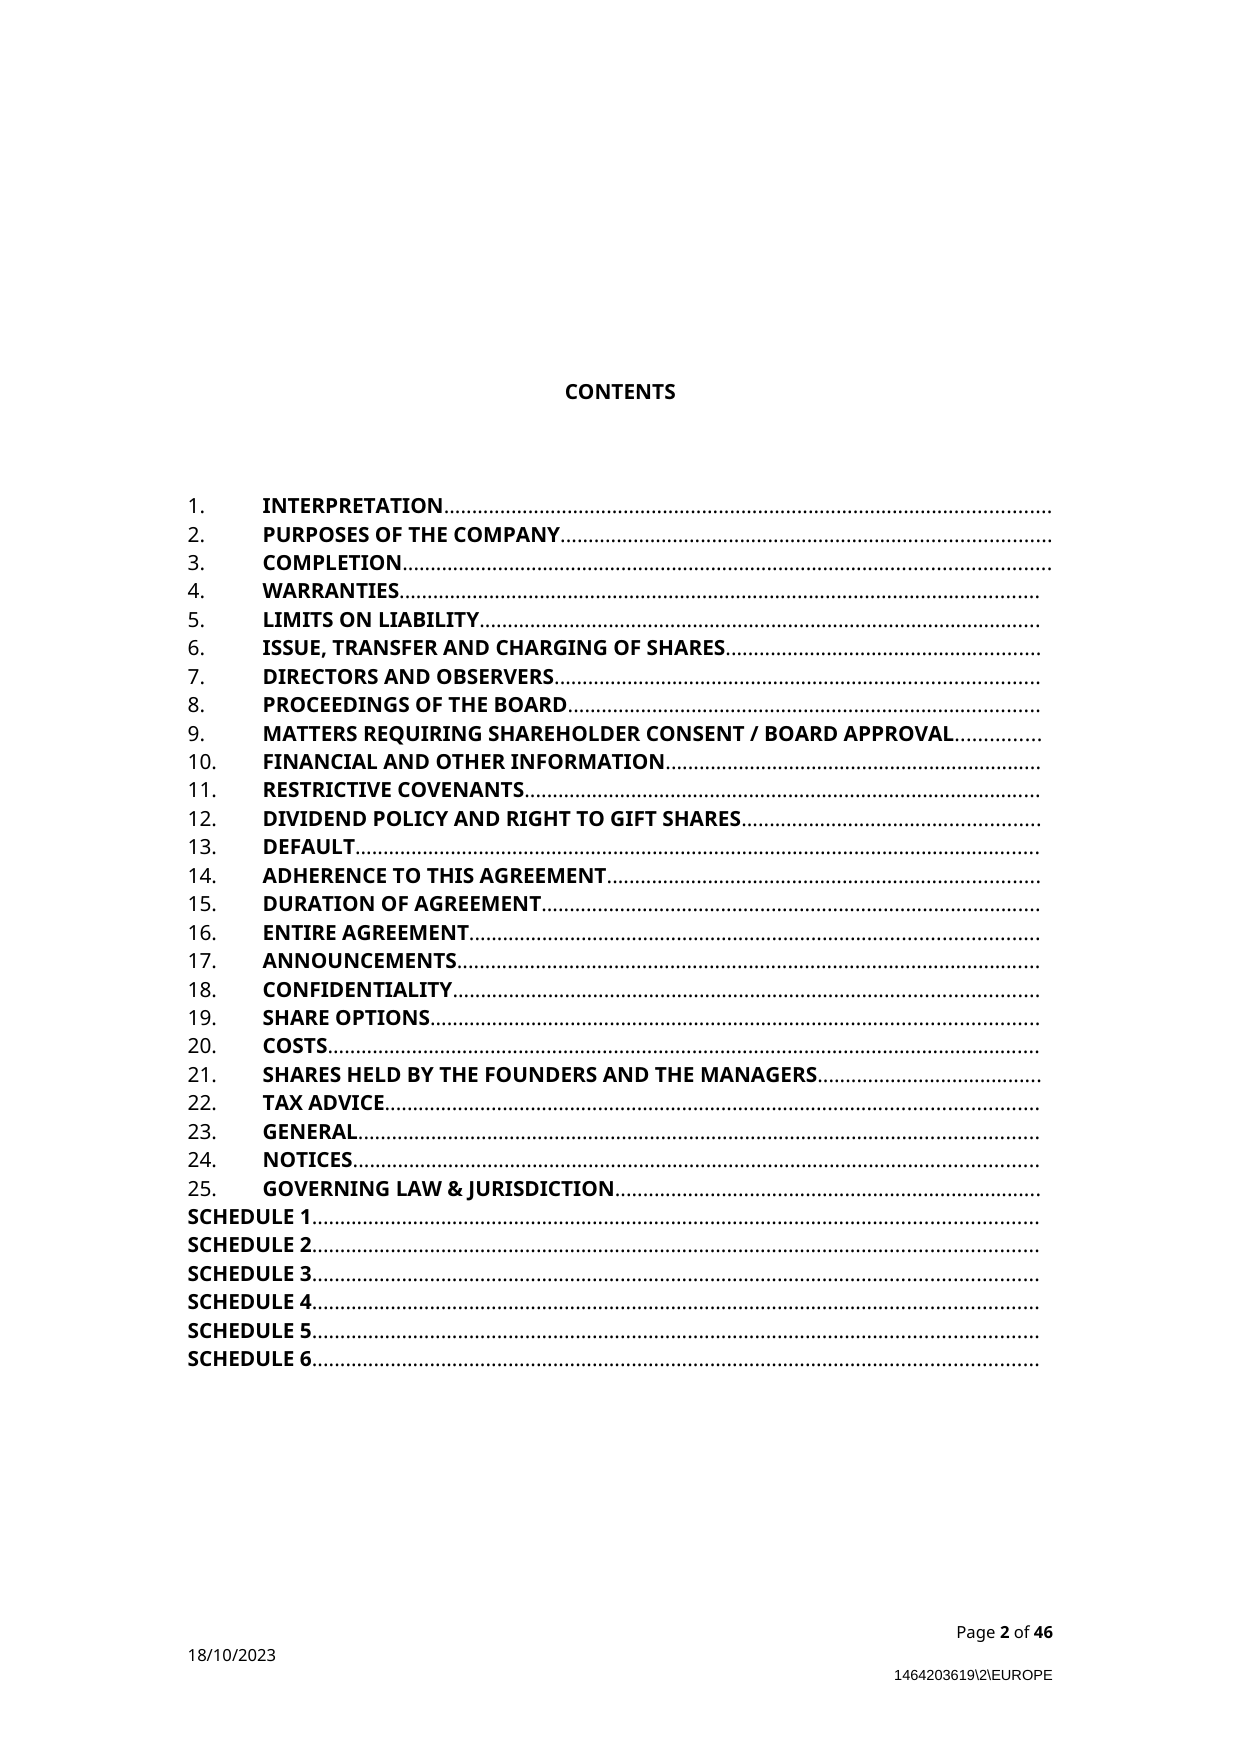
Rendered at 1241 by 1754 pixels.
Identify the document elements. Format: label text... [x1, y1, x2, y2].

text 9. MATTERS REQUIRING SHAREHOLDER CONSENT / BOARD APPROVAL 15 [187, 719, 1008, 747]
text 5. LIMITS ON LIABILITY 11 [187, 605, 1008, 633]
text 2. PURPOSES OF THE COMPANY 8 [187, 520, 1008, 548]
text 25. GOVERNING LAW & JURISDICTION 32 [187, 1174, 1008, 1202]
text 20. COSTS 28 [187, 1032, 1008, 1060]
text 15. DURATION OF AGREEMENT 24 [187, 889, 1008, 918]
text SCHEDULE 3 36 [187, 1259, 1008, 1287]
text 13. DEFAULT 23 [187, 832, 1008, 861]
text 1. INTERPRETATION 3 [187, 491, 1008, 520]
text 23. GENERAL 30 [187, 1117, 1008, 1145]
text 4. WARRANTIES 10 [187, 577, 1008, 605]
text 22. TAX ADVICE 30 [187, 1088, 1008, 1117]
text CONTENTS [187, 377, 1053, 406]
text SCHEDULE 6 40 [187, 1344, 1008, 1373]
text SCHEDULE 2 35 [187, 1231, 1008, 1259]
text 16. ENTIRE AGREEMENT 25 [187, 918, 1008, 946]
text 24. NOTICES 31 [187, 1145, 1008, 1174]
text 10. FINANCIAL AND OTHER INFORMATION 18 [187, 747, 1008, 776]
text 18. CONFIDENTIALITY 26 [187, 975, 1008, 1003]
text SCHEDULE 1 33 [187, 1202, 1008, 1231]
text 14. ADHERENCE TO THIS AGREEMENT 24 [187, 861, 1008, 889]
text SCHEDULE 5 38 [187, 1316, 1008, 1344]
text SCHEDULE 4 37 [187, 1287, 1008, 1316]
text 21. SHARES HELD BY THE FOUNDERS AND THE MANAGERS 28 [187, 1060, 1008, 1088]
text 11. RESTRICTIVE COVENANTS 20 [187, 776, 1008, 804]
text 6. ISSUE, TRANSFER AND CHARGING OF SHARES 12 [187, 633, 1008, 662]
text 7. DIRECTORS AND OBSERVERS 12 [187, 662, 1008, 690]
text 3. COMPLETION 8 [187, 548, 1008, 577]
text 8. PROCEEDINGS OF THE BOARD 13 [187, 690, 1008, 719]
text 12. DIVIDEND POLICY AND RIGHT TO GIFT SHARES 22 [187, 804, 1008, 832]
text 17. ANNOUNCEMENTS 26 [187, 946, 1008, 975]
text 19. SHARE OPTIONS 28 [187, 1003, 1008, 1032]
